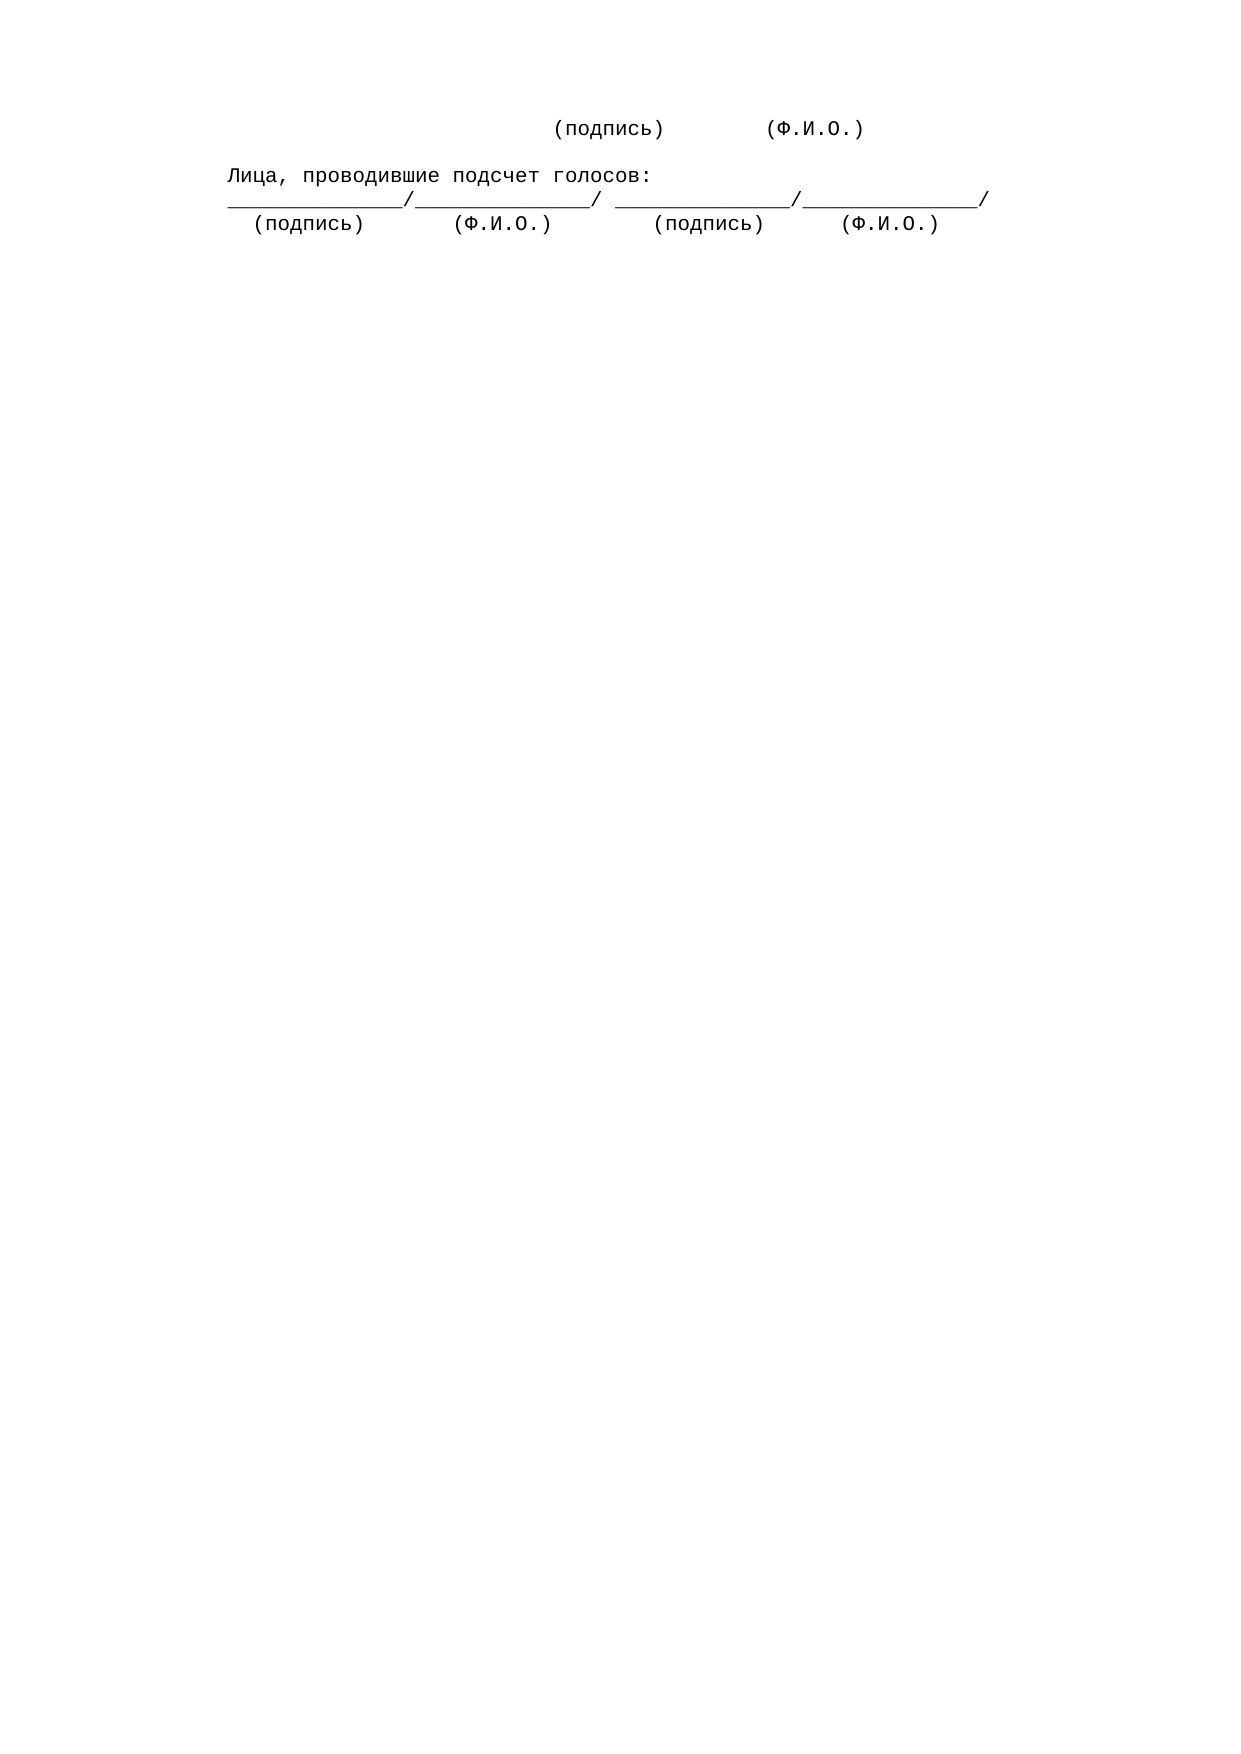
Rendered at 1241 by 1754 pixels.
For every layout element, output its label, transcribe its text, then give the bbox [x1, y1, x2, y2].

text (подпись) (Ф.И.О.) [177, 118, 1152, 142]
text Лица, проводившие подсчет голосов: [177, 165, 1152, 189]
text ______________/______________/ ______________/______________/ [177, 189, 1152, 213]
text (подпись) (Ф.И.О.) (подпись) (Ф.И.О.) [177, 213, 1152, 236]
